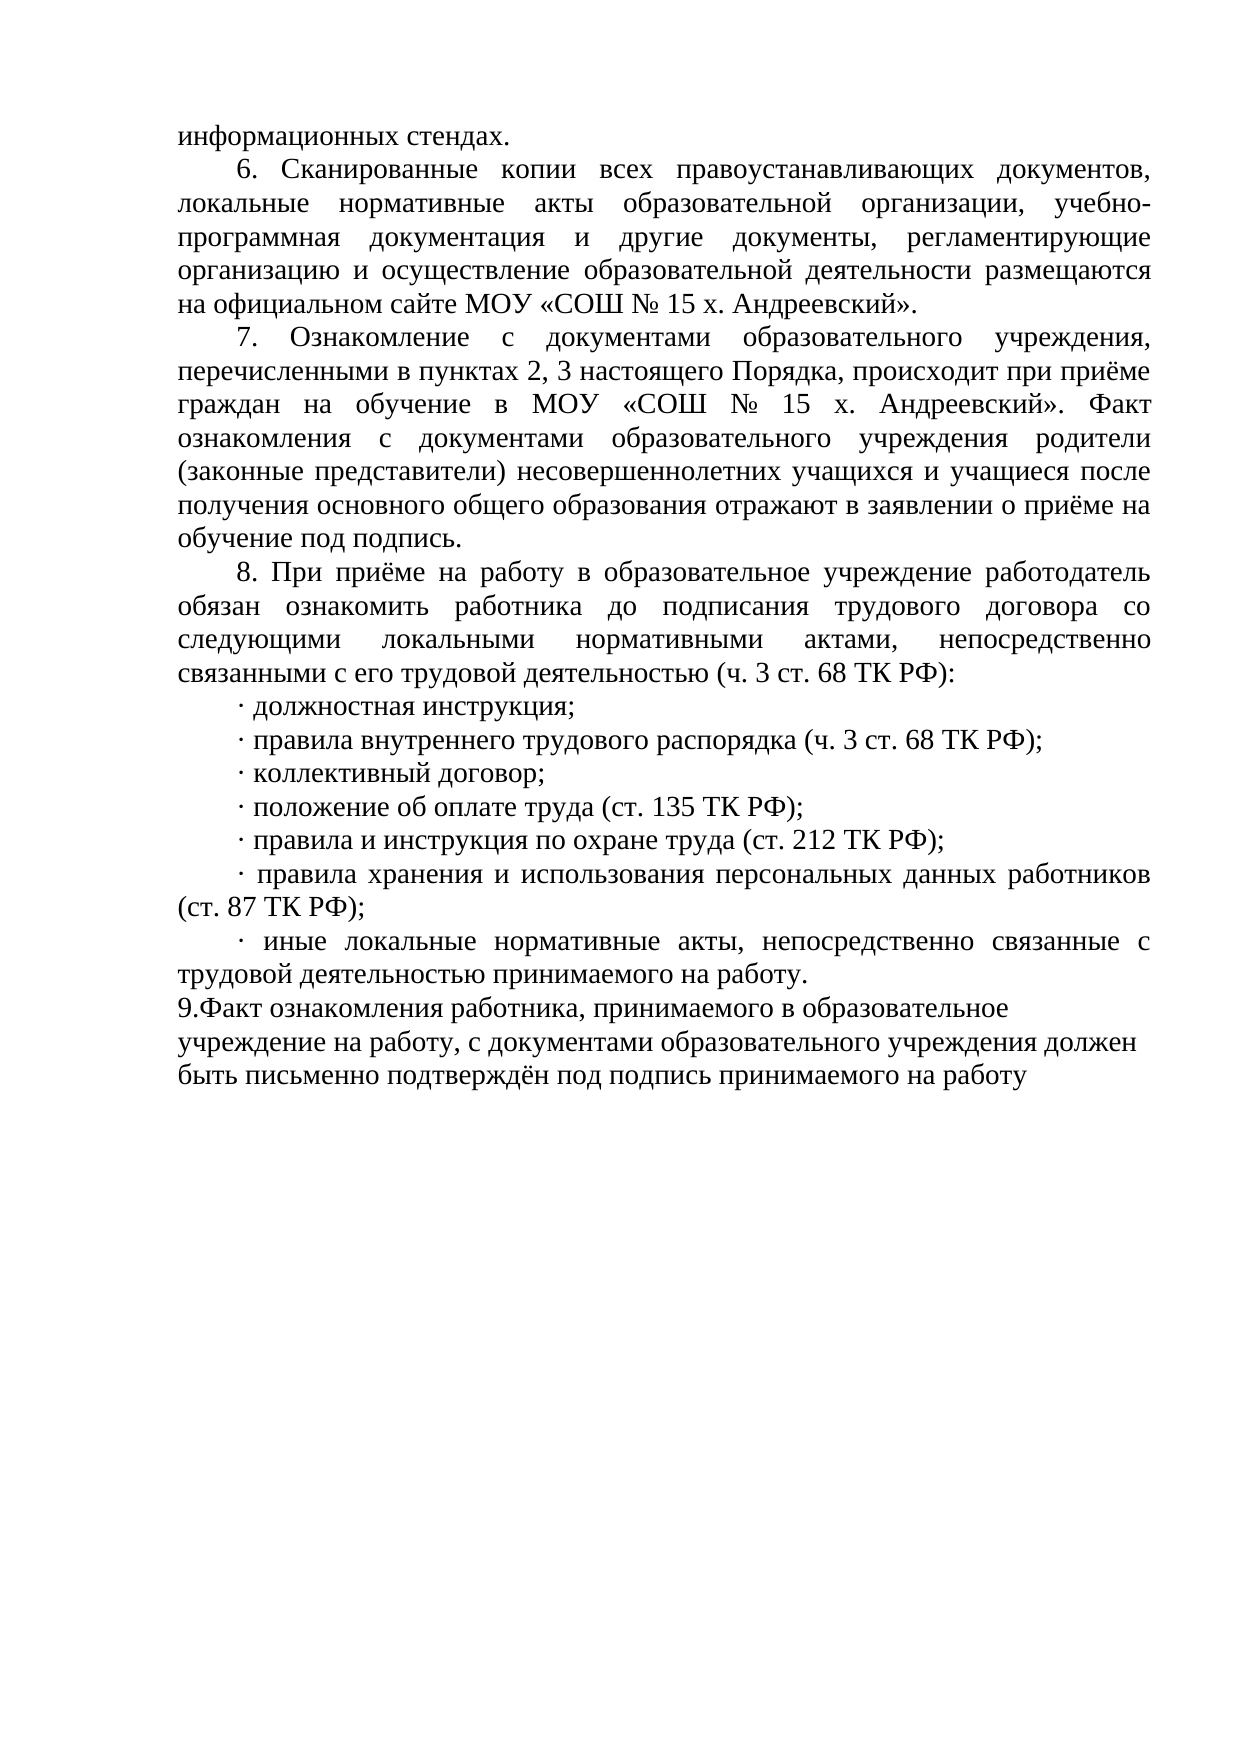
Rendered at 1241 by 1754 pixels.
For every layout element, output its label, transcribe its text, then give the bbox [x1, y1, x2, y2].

text 9.Факт ознакомления работника, принимаемого в образовательное учреждение на работу, с документами образовательного учреждения должен быть письменно подтверждён под подпись принимаемого на работу [177, 990, 1152, 1091]
text · коллективный договор; [177, 755, 1152, 789]
text · правила внутреннего трудового распорядка (ч. 3 ст. 68 ТК РФ); [177, 722, 1152, 755]
text 7. Ознакомление с документами образовательного учреждения, перечисленными в пунктах 2, 3 настоящего Порядка, происходит при приёме граждан на обучение в МОУ «СОШ № 15 х. Андреевский». Факт ознакомления с документами образовательного учреждения родители (законные представители) несовершеннолетних учащихся и учащиеся после получения основного общего образования отражают в заявлении о приёме на обучение под подпись. [177, 319, 1152, 554]
text · правила хранения и использования персональных данных работников (ст. 87 ТК РФ); [177, 856, 1152, 923]
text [177, 118, 1152, 152]
text 8. При приёме на работу в образовательное учреждение работодатель обязан ознакомить работника до подписания трудового договора со следующими локальными нормативными актами, непосредственно связанными с его трудовой деятельностью (ч. 3 ст. 68 ТК РФ): [177, 554, 1152, 688]
text · положение об оплате труда (ст. 135 ТК РФ); [177, 789, 1152, 822]
text 6. Сканированные копии всех правоустанавливающих документов, локальные нормативные акты образовательной организации, учебно-программная документация и другие документы, регламентирующие организацию и осуществление образовательной деятельности размещаются на официальном сайте МОУ «СОШ № 15 х. Андреевский». [177, 152, 1152, 319]
text · правила и инструкция по охране труда (ст. 212 ТК РФ); [177, 822, 1152, 856]
text · должностная инструкция; [177, 688, 1152, 722]
text · иные локальные нормативные акты, непосредственно связанные с трудовой деятельностью принимаемого на работу. [177, 923, 1152, 990]
